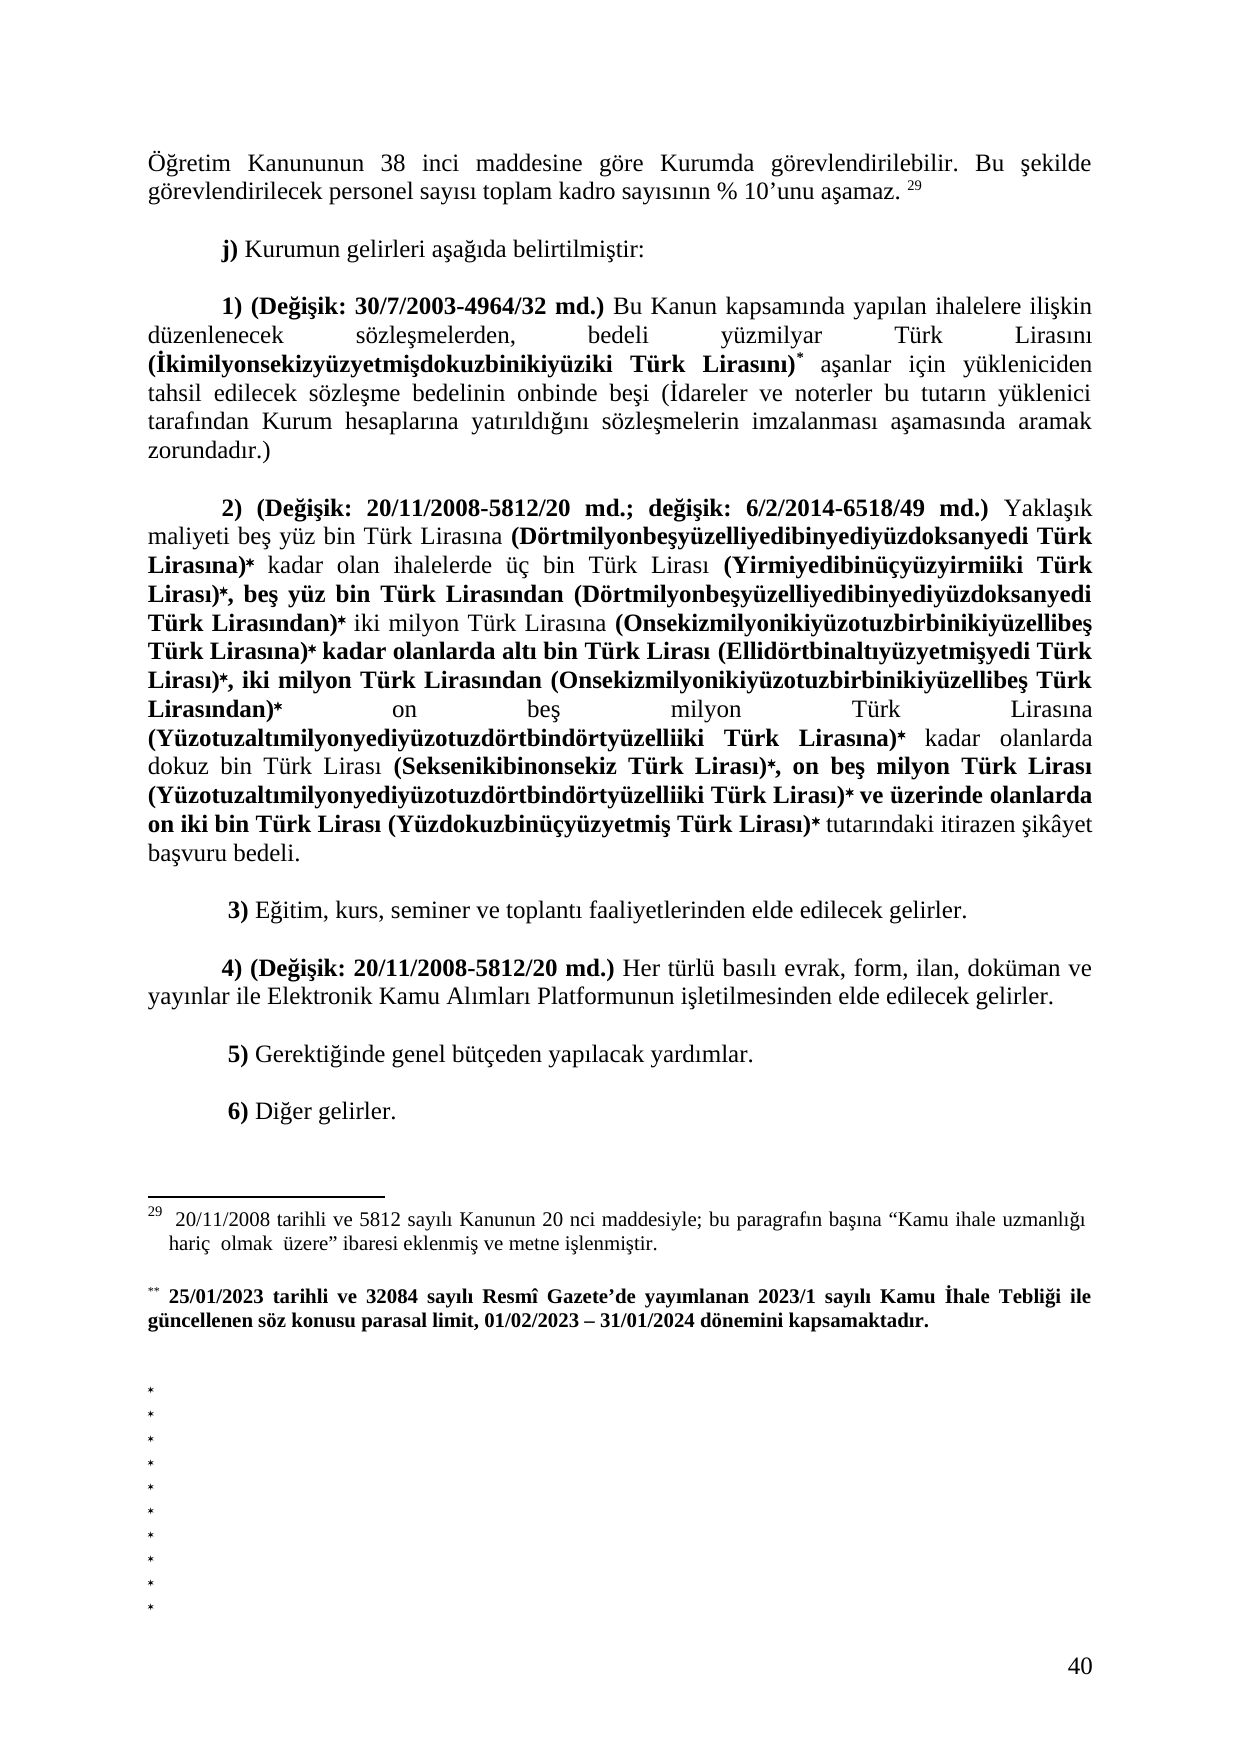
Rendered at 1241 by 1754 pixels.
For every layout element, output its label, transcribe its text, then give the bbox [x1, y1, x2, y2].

text 1) (Değişik: 30/7/2003-4964/32 md.) Bu Kanun kapsamında yapılan ihalelere ilişkin düzenlenecek sözleşmelerden, bedeli yüzmilyar Türk Lirasını (İkimilyonsekizyüzyetmişdokuzbinikiyüziki Türk Lirasını)* aşanlar için yükleniciden tahsil edilecek sözleşme bedelinin onbinde beşi (İdareler ve noterler bu tutarın yüklenici tarafından Kurum hesaplarına yatırıldığını sözleşmelerin imzalanması aşamasında aramak zorundadır.) [148, 291, 1093, 464]
text j) Kurumun gelirleri aşağıda belirtilmiştir: [148, 234, 1093, 263]
text 5) Gerektiğinde genel bütçeden yapılacak yardımlar. [148, 1039, 1093, 1068]
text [148, 148, 1093, 205]
text 2) (Değişik: 20/11/2008-5812/20 md.; değişik: 6/2/2014-6518/49 md.) Yaklaşık maliyeti beş yüz bin Türk Lirasına (Dörtmilyonbeşyüzelliyedibinyediyüzdoksanyedi Türk Lirasına) kadar olan ihalelerde üç bin Türk Lirası (Yirmiyedibinüçyüzyirmiiki Türk Lirası), beş yüz bin Türk Lirasından (Dörtmilyonbeşyüzelliyedibinyediyüzdoksanyedi Türk Lirasından) iki milyon Türk Lirasına (Onsekizmilyonikiyüzotuzbirbinikiyüzellibeş Türk Lirasına) kadar olanlarda altı bin Türk Lirası (Ellidörtbinaltıyüzyetmişyedi Türk Lirası), iki milyon Türk Lirasından (Onsekizmilyonikiyüzotuzbirbinikiyüzellibeş Türk Lirasından) on beş milyon Türk Lirasına (Yüzotuzaltımilyonyediyüzotuzdörtbindörtyüzelliiki Türk Lirasına) kadar olanlarda dokuz bin Türk Lirası (Seksenikibinonsekiz Türk Lirası), on beş milyon Türk Lirası (Yüzotuzaltımilyonyediyüzotuzdörtbindörtyüzelliiki Türk Lirası) ve üzerinde olanlarda on iki bin Türk Lirası (Yüzdokuzbinüçyüzyetmiş Türk Lirası) tutarındaki itirazen şikâyet başvuru bedeli. [148, 493, 1093, 866]
text 4) (Değişik: 20/11/2008-5812/20 md.) Her türlü basılı evrak, form, ilan, doküman ve yayınlar ile Elektronik Kamu Alımları Platformunun işletilmesinden elde edilecek gelirler. [148, 953, 1093, 1010]
text 3) Eğitim, kurs, seminer ve toplantı faaliyetlerinden elde edilecek gelirler. [148, 895, 1093, 924]
text 6) Diğer gelirler. [148, 1096, 1093, 1125]
